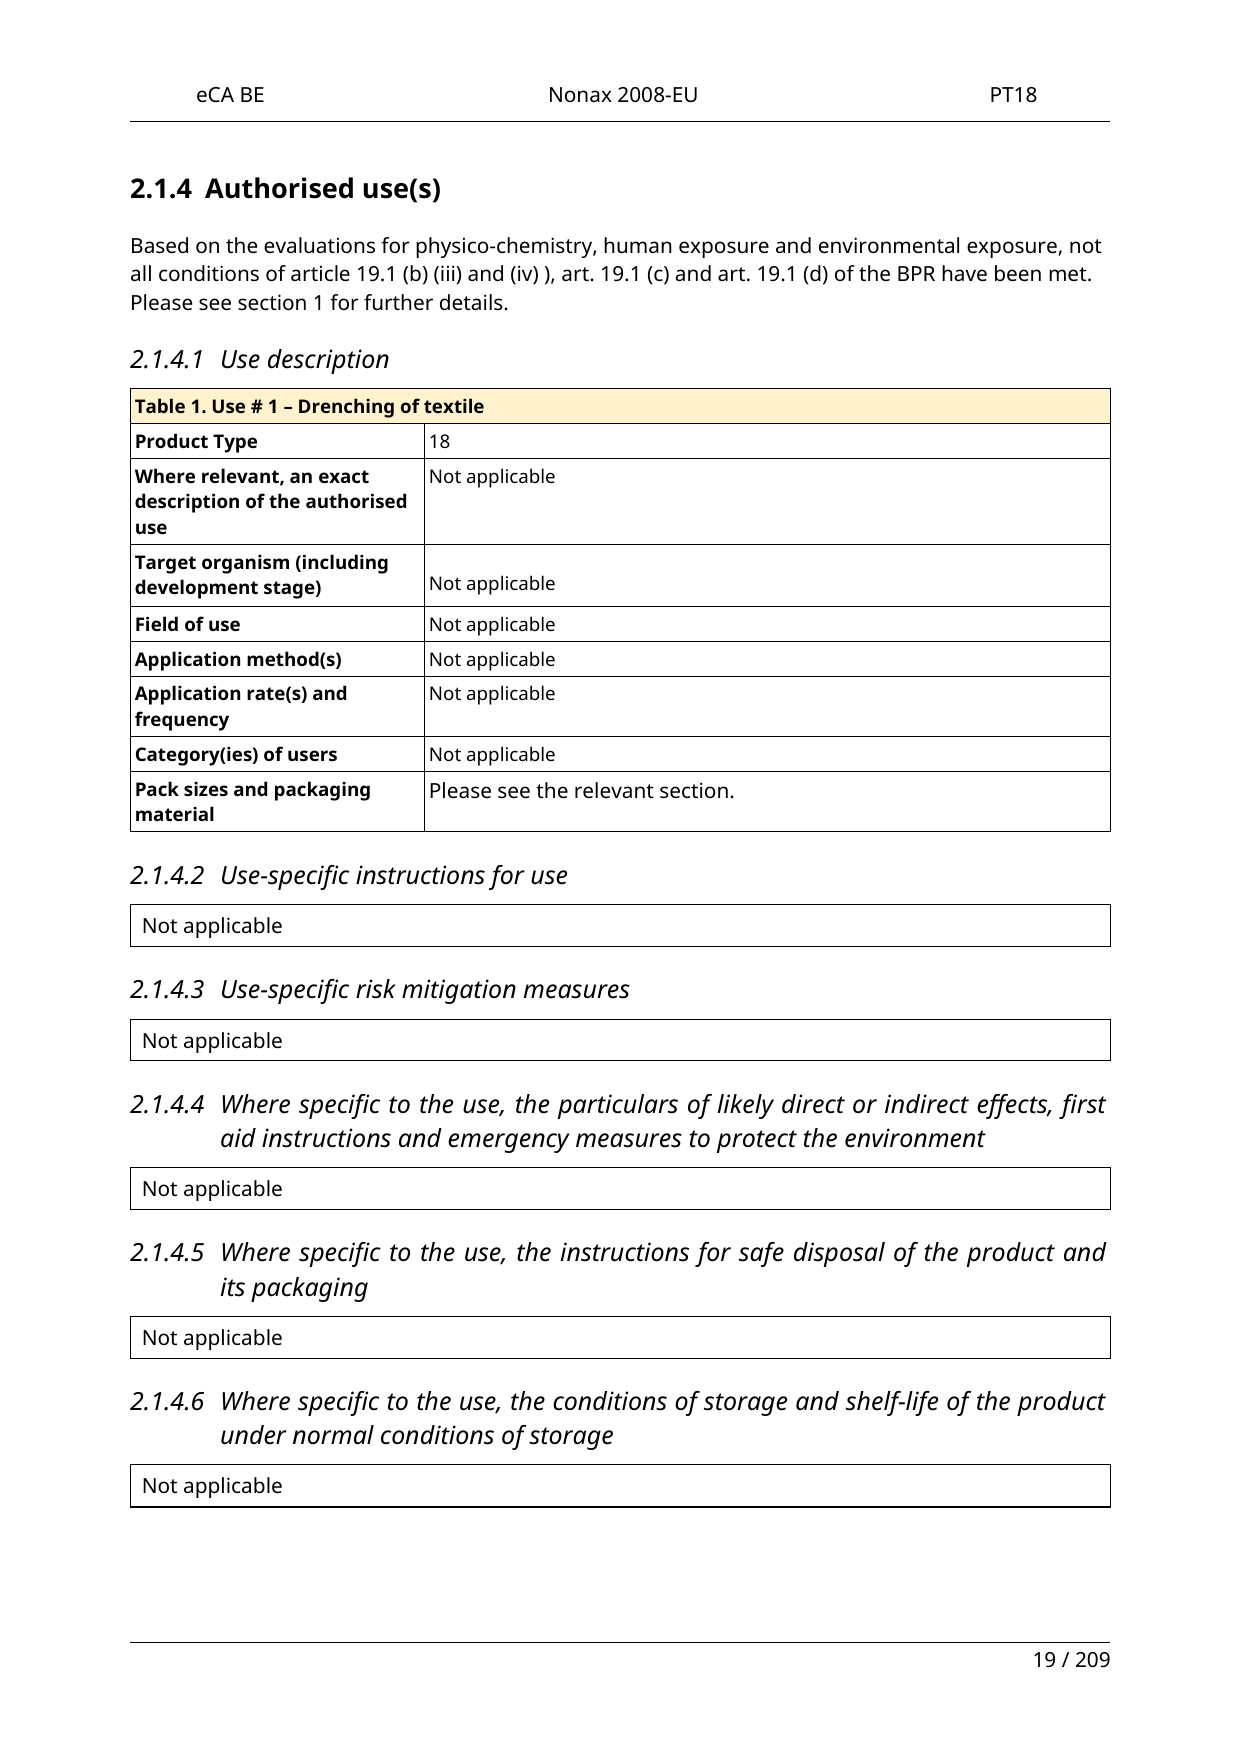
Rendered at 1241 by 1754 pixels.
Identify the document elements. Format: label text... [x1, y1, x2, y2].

table_cell Pack sizes and packaging material [131, 772, 424, 831]
table_cell Category(ies) of users [131, 737, 424, 771]
table_header Table 1. Use # 1 – Drenching of textile [131, 389, 1110, 423]
subtitle Use-specific instructions for use [130, 857, 1110, 891]
subtitle Use description [130, 341, 1110, 376]
table_header Not applicable [131, 1020, 1110, 1060]
subtitle Use-specific risk mitigation measures [130, 972, 1110, 1006]
subtitle Where specific to the use, the conditions of storage and shelf-life of the product under normal conditions of storage [130, 1384, 1110, 1452]
table_header Not applicable [131, 1168, 1110, 1209]
table_cell Where relevant, an exact description of the authorised use [131, 459, 424, 544]
subtitle Where specific to the use, the particulars of likely direct or indirect effects, first aid instructions and emergency measures to protect the environment [130, 1086, 1110, 1154]
table_cell Product Type [131, 424, 424, 458]
text Based on the evaluations for physico-chemistry, human exposure and environmental exposure, not all conditions of article 19.1 (b) (iii) and (iv) ), art. 19.1 (c) and art. 19.1 (d) of the BPR have been met. Please see section 1 for further details. [130, 231, 1110, 316]
table_cell 18 [425, 424, 1110, 458]
table_cell Not applicable [425, 607, 1110, 641]
table_header Not applicable [131, 1317, 1110, 1358]
table_cell Please see the relevant section. [425, 772, 1110, 831]
table_header Not applicable [131, 1465, 1110, 1506]
table_cell Not applicable [425, 545, 1110, 606]
table_cell Application method(s) [131, 642, 424, 676]
table_cell Not applicable [425, 737, 1110, 771]
table_header Not applicable [131, 905, 1110, 946]
table_cell Not applicable [425, 642, 1110, 676]
table_cell Not applicable [425, 677, 1110, 736]
subtitle Authorised use(s) [130, 169, 1110, 206]
subtitle Where specific to the use, the instructions for safe disposal of the product and its packaging [130, 1235, 1110, 1303]
table_cell Not applicable [425, 459, 1110, 544]
table_cell Target organism (including development stage) [131, 545, 424, 606]
table_cell Field of use [131, 607, 424, 641]
table_cell Application rate(s) and frequency [131, 677, 424, 736]
